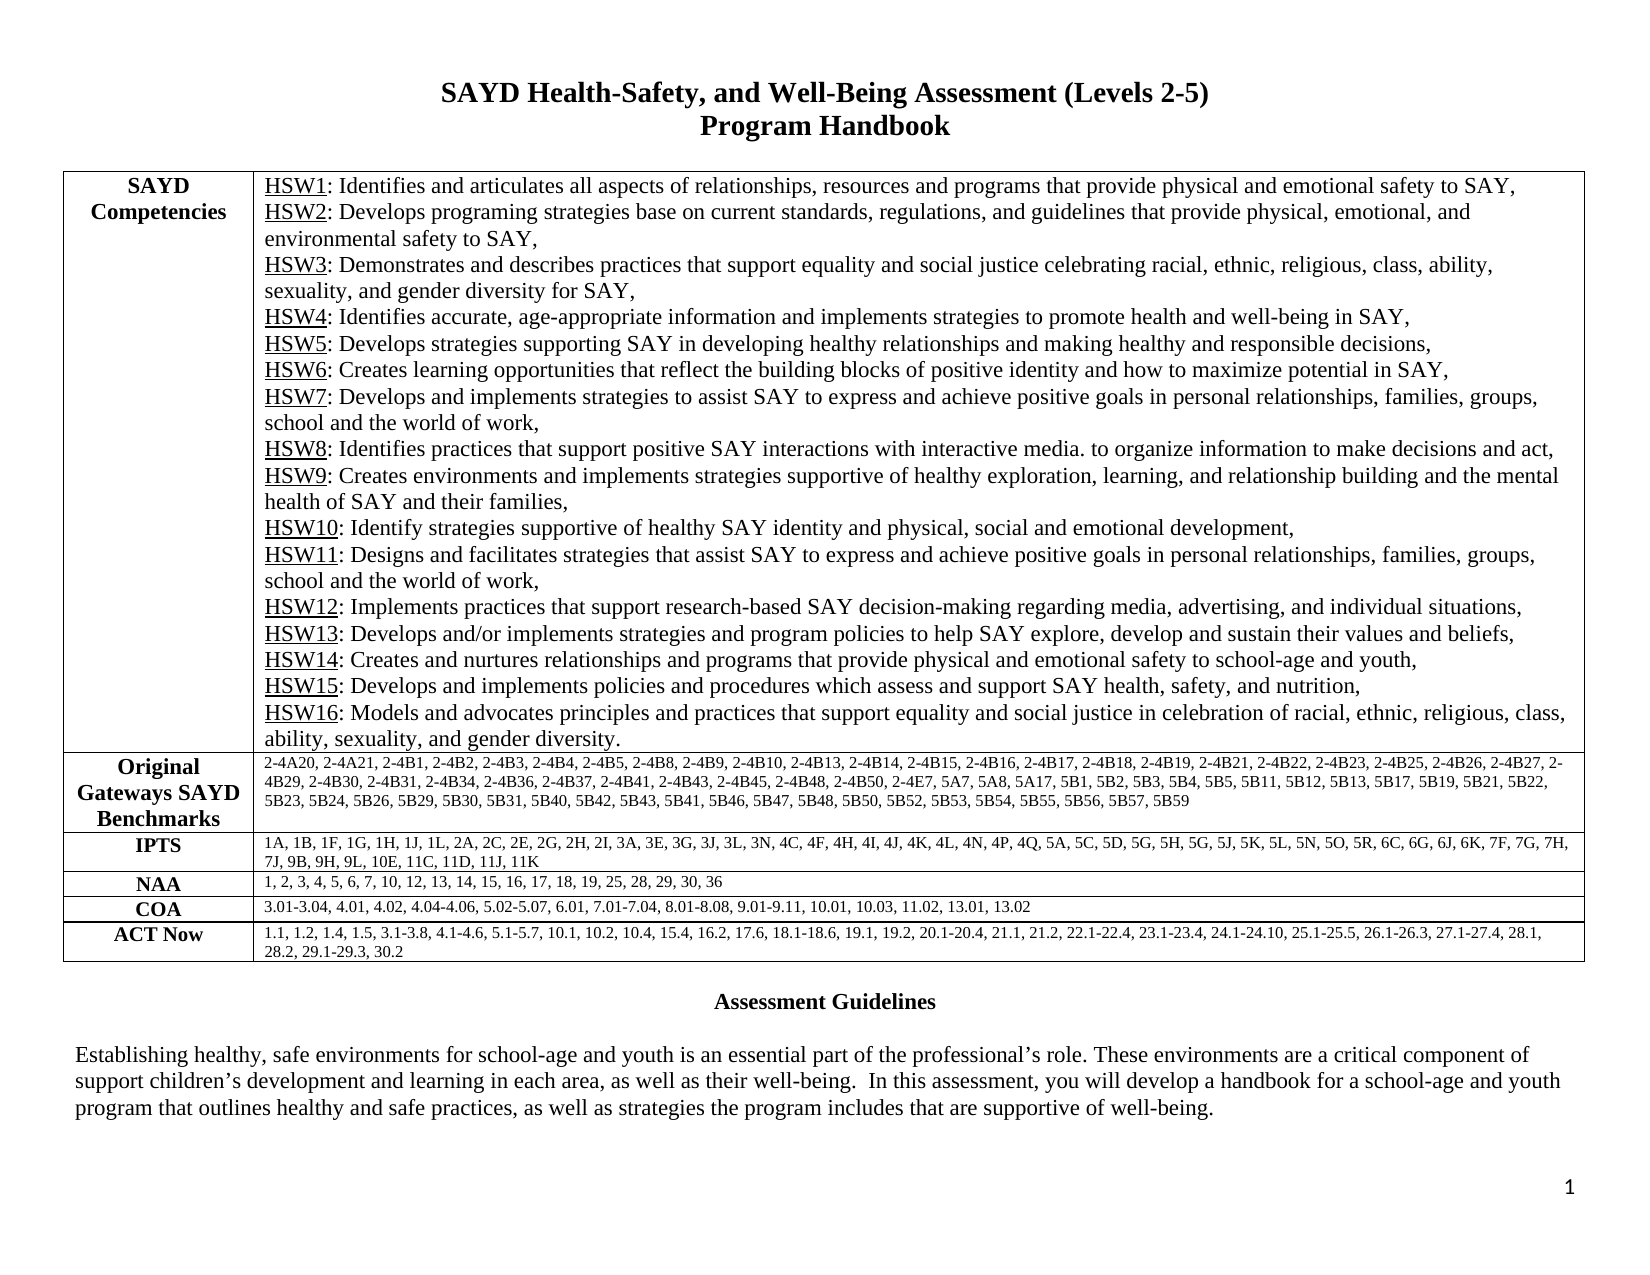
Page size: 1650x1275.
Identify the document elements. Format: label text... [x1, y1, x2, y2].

table_cell 3.01-3.04, 4.01, 4.02, 4.04-4.06, 5.02-5.07, 6.01, 7.01-7.04, 8.01-8.08, 9.01-9.11, 10.01, 10.03, 11.02, 13.01, 13.02 [254, 897, 1584, 921]
table_cell COA [64, 897, 253, 921]
table_cell ACT Now [64, 923, 253, 961]
text Assessment Guidelines [75, 988, 1575, 1014]
table_cell NAA [64, 872, 253, 896]
table_cell 1A, 1B, 1F, 1G, 1H, 1J, 1L, 2A, 2C, 2E, 2G, 2H, 2I, 3A, 3E, 3G, 3J, 3L, 3N, 4C, 4F, 4H, 4I, 4J, 4K, 4L, 4N, 4P, 4Q, 5A, 5C, 5D, 5G, 5H, 5G, 5J, 5K, 5L, 5N, 5O, 5R, 6C, 6G, 6J, 6K, 7F, 7G, 7H, 7J, 9B, 9H, 9L, 10E, 11C, 11D, 11J, 11K [254, 833, 1584, 871]
table_cell 2-4A20, 2-4A21, 2-4B1, 2-4B2, 2-4B3, 2-4B4, 2-4B5, 2-4B8, 2-4B9, 2-4B10, 2-4B13, 2-4B14, 2-4B15, 2-4B16, 2-4B17, 2-4B18, 2-4B19, 2-4B21, 2-4B22, 2-4B23, 2-4B25, 2-4B26, 2-4B27, 2-4B29, 2-4B30, 2-4B31, 2-4B34, 2-4B36, 2-4B37, 2-4B41, 2-4B43, 2-4B45, 2-4B48, 2-4B50, 2-4E7, 5A7, 5A8, 5A17, 5B1, 5B2, 5B3, 5B4, 5B5, 5B11, 5B12, 5B13, 5B17, 5B19, 5B21, 5B22, 5B23, 5B24, 5B26, 5B29, 5B30, 5B31, 5B40, 5B42, 5B43, 5B41, 5B46, 5B47, 5B48, 5B50, 5B52, 5B53, 5B54, 5B55, 5B56, 5B57, 5B59 [254, 753, 1584, 832]
text Establishing healthy, safe environments for school-age and youth is an essential part of the professional’s role. These environments are a critical component of support children’s development and learning in each area, as well as their well-being. In this assessment, you will develop a handbook for a school-age and youth program that outlines healthy and safe practices, as well as strategies the program includes that are supportive of well-being. [75, 1041, 1575, 1120]
table_header SAYD Competencies [64, 172, 253, 752]
table_cell Original Gateways SAYD Benchmarks [64, 753, 253, 832]
text Program Handbook [75, 108, 1575, 142]
table_cell IPTS [64, 833, 253, 871]
table_header HSW1: Identifies and articulates all aspects of relationships, resources and programs that provide physical and emotional safety to SAY, HSW2: Develops programing strategies base on current standards, regulations, and guidelines that provide physical, emotional, and environmental safety to SAY, HSW3: Demonstrates and describes practices that support equality and social justice celebrating racial, ethnic, religious, class, ability, sexuality, and gender diversity for SAY, HSW4: Identifies accurate, age-appropriate information and implements strategies to promote health and well-being in SAY, HSW5: Develops strategies supporting SAY in developing healthy relationships and making healthy and responsible decisions, HSW6: Creates learning opportunities that reflect the building blocks of positive identity and how to maximize potential in SAY, HSW7: Develops and implements strategies to assist SAY to express and achieve positive goals in personal relationships, families, groups, school and the world of work, HSW8: Identifies practices that support positive SAY interactions with interactive media. to organize information to make decisions and act, HSW9: Creates environments and implements strategies supportive of healthy exploration, learning, and relationship building and the mental health of SAY and their families, HSW10: Identify strategies supportive of healthy SAY identity and physical, social and emotional development, HSW11: Designs and facilitates strategies that assist SAY to express and achieve positive goals in personal relationships, families, groups, school and the world of work, HSW12: Implements practices that support research-based SAY decision-making regarding media, advertising, and individual situations, HSW13: Develops and/or implements strategies and program policies to help SAY explore, develop and sustain their values and beliefs, HSW14: Creates and nurtures relationships and programs that provide physical and emotional safety to school-age and youth, HSW15: Develops and implements policies and procedures which assess and support SAY health, safety, and nutrition, HSW16: Models and advocates principles and practices that support equality and social justice in celebration of racial, ethnic, religious, class, ability, sexuality, and gender diversity. [254, 172, 1584, 752]
table_cell 1, 2, 3, 4, 5, 6, 7, 10, 12, 13, 14, 15, 16, 17, 18, 19, 25, 28, 29, 30, 36 [254, 872, 1584, 896]
table_cell 1.1, 1.2, 1.4, 1.5, 3.1-3.8, 4.1-4.6, 5.1-5.7, 10.1, 10.2, 10.4, 15.4, 16.2, 17.6, 18.1-18.6, 19.1, 19.2, 20.1-20.4, 21.1, 21.2, 22.1-22.4, 23.1-23.4, 24.1-24.10, 25.1-25.5, 26.1-26.3, 27.1-27.4, 28.1, 28.2, 29.1-29.3, 30.2 [254, 923, 1584, 961]
text SAYD Health-Safety, and Well-Being Assessment (Levels 2-5) [75, 75, 1575, 108]
